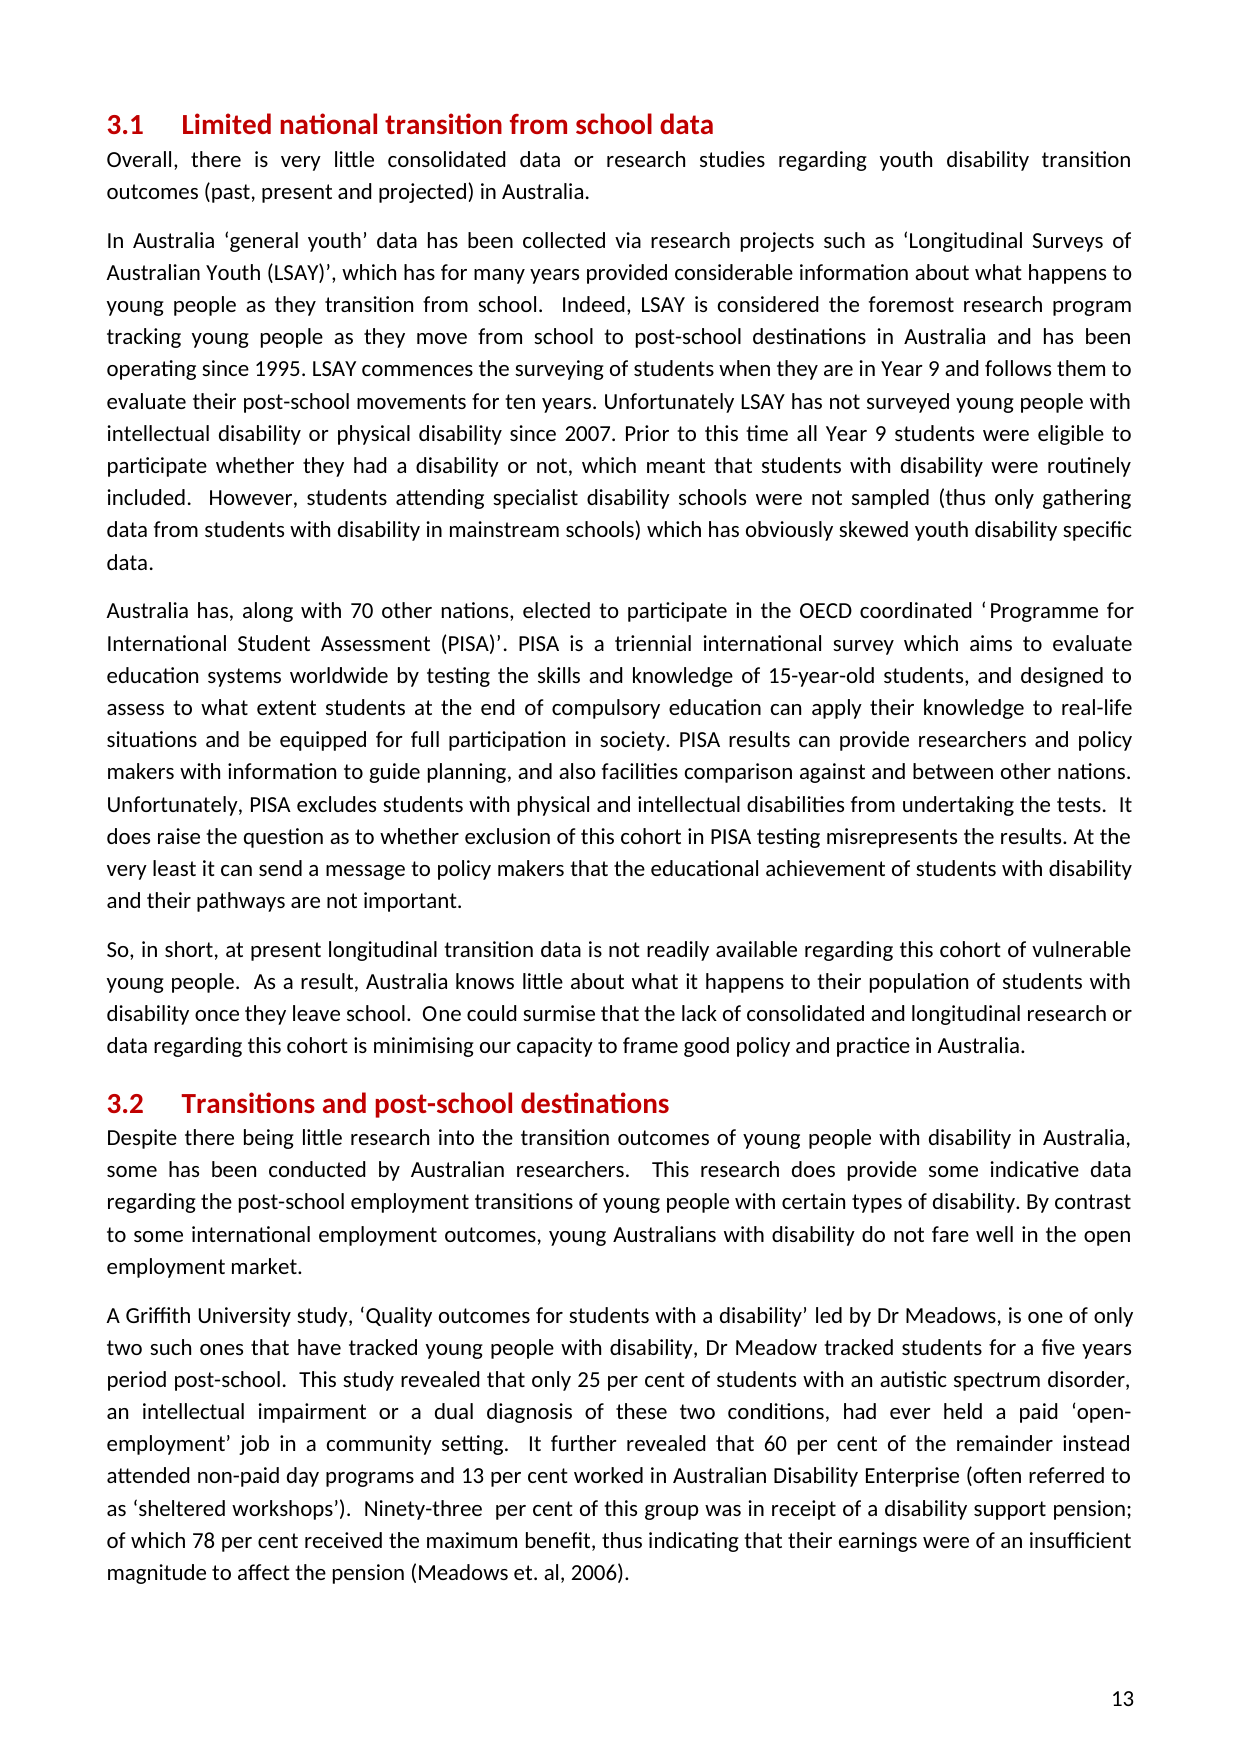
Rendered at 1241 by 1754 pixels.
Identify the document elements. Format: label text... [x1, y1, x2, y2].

text So, in short, at present longitudinal transition data is not readily available regarding this cohort of vulnerable young people. As a result, Australia knows little about what it happens to their population of students with disability once they leave school. One could surmise that the lack of consolidated and longitudinal research or data regarding this cohort is minimising our capacity to frame good policy and practice in Australia. [106, 935, 1134, 1060]
text Australia has, along with 70 other nations, elected to participate in the OECD coordinated ‘Programme for International Student Assessment (PISA)’. PISA is a triennial international survey which aims to evaluate education systems worldwide by testing the skills and knowledge of 15-year-old students, and designed to assess to what extent students at the end of compulsory education can apply their knowledge to real-life situations and be equipped for full participation in society. PISA results can provide researchers and policy makers with information to guide planning, and also facilities comparison against and between other nations. Unfortunately, PISA excludes students with physical and intellectual disabilities from undertaking the tests. It does raise the question as to whether exclusion of this cohort in PISA testing misrepresents the results. At the very least it can send a message to policy makers that the educational achievement of students with disability and their pathways are not important. [106, 597, 1134, 914]
subtitle Limited national transition from school data [106, 106, 1134, 142]
subtitle Transitions and post-school destinations [106, 1085, 1134, 1120]
text In Australia ‘general youth’ data has been collected via research projects such as ‘Longitudinal Surveys of Australian Youth (LSAY)’, which has for many years provided considerable information about what happens to young people as they transition from school. Indeed, LSAY is considered the foremost research program tracking young people as they move from school to post-school destinations in Australia and has been operating since 1995. LSAY commences the surveying of students when they are in Year 9 and follows them to evaluate their post-school movements for ten years. Unfortunately LSAY has not surveyed young people with intellectual disability or physical disability since 2007. Prior to this time all Year 9 students were eligible to participate whether they had a disability or not, which meant that students with disability were routinely included. However, students attending specialist disability schools were not sampled (thus only gathering data from students with disability in mainstream schools) which has obviously skewed youth disability specific data. [106, 226, 1134, 576]
text A Griffith University study, ‘Quality outcomes for students with a disability’ led by Dr Meadows, is one of only two such ones that have tracked young people with disability, Dr Meadow tracked students for a five years period post-school. This study revealed that only 25 per cent of students with an autistic spectrum disorder, an intellectual impairment or a dual diagnosis of these two conditions, had ever held a paid ‘open-employment’ job in a community setting. It further revealed that 60 per cent of the remainder instead attended non-paid day programs and 13 per cent worked in Australian Disability Enterprise (often referred to as ‘sheltered workshops’). Ninety-three per cent of this group was in receipt of a disability support pension; of which 78 per cent received the maximum benefit, thus indicating that their earnings were of an insufficient magnitude to affect the pension (Meadows et. al, 2006). [106, 1301, 1134, 1586]
text Despite there being little research into the transition outcomes of young people with disability in Australia, some has been conducted by Australian researchers. This research does provide some indicative data regarding the post-school employment transitions of young people with certain types of disability. By contrast to some international employment outcomes, young Australians with disability do not fare well in the open employment market. [106, 1123, 1134, 1280]
text Overall, there is very little consolidated data or research studies regarding youth disability transition outcomes (past, present and projected) in Australia. [106, 145, 1134, 205]
